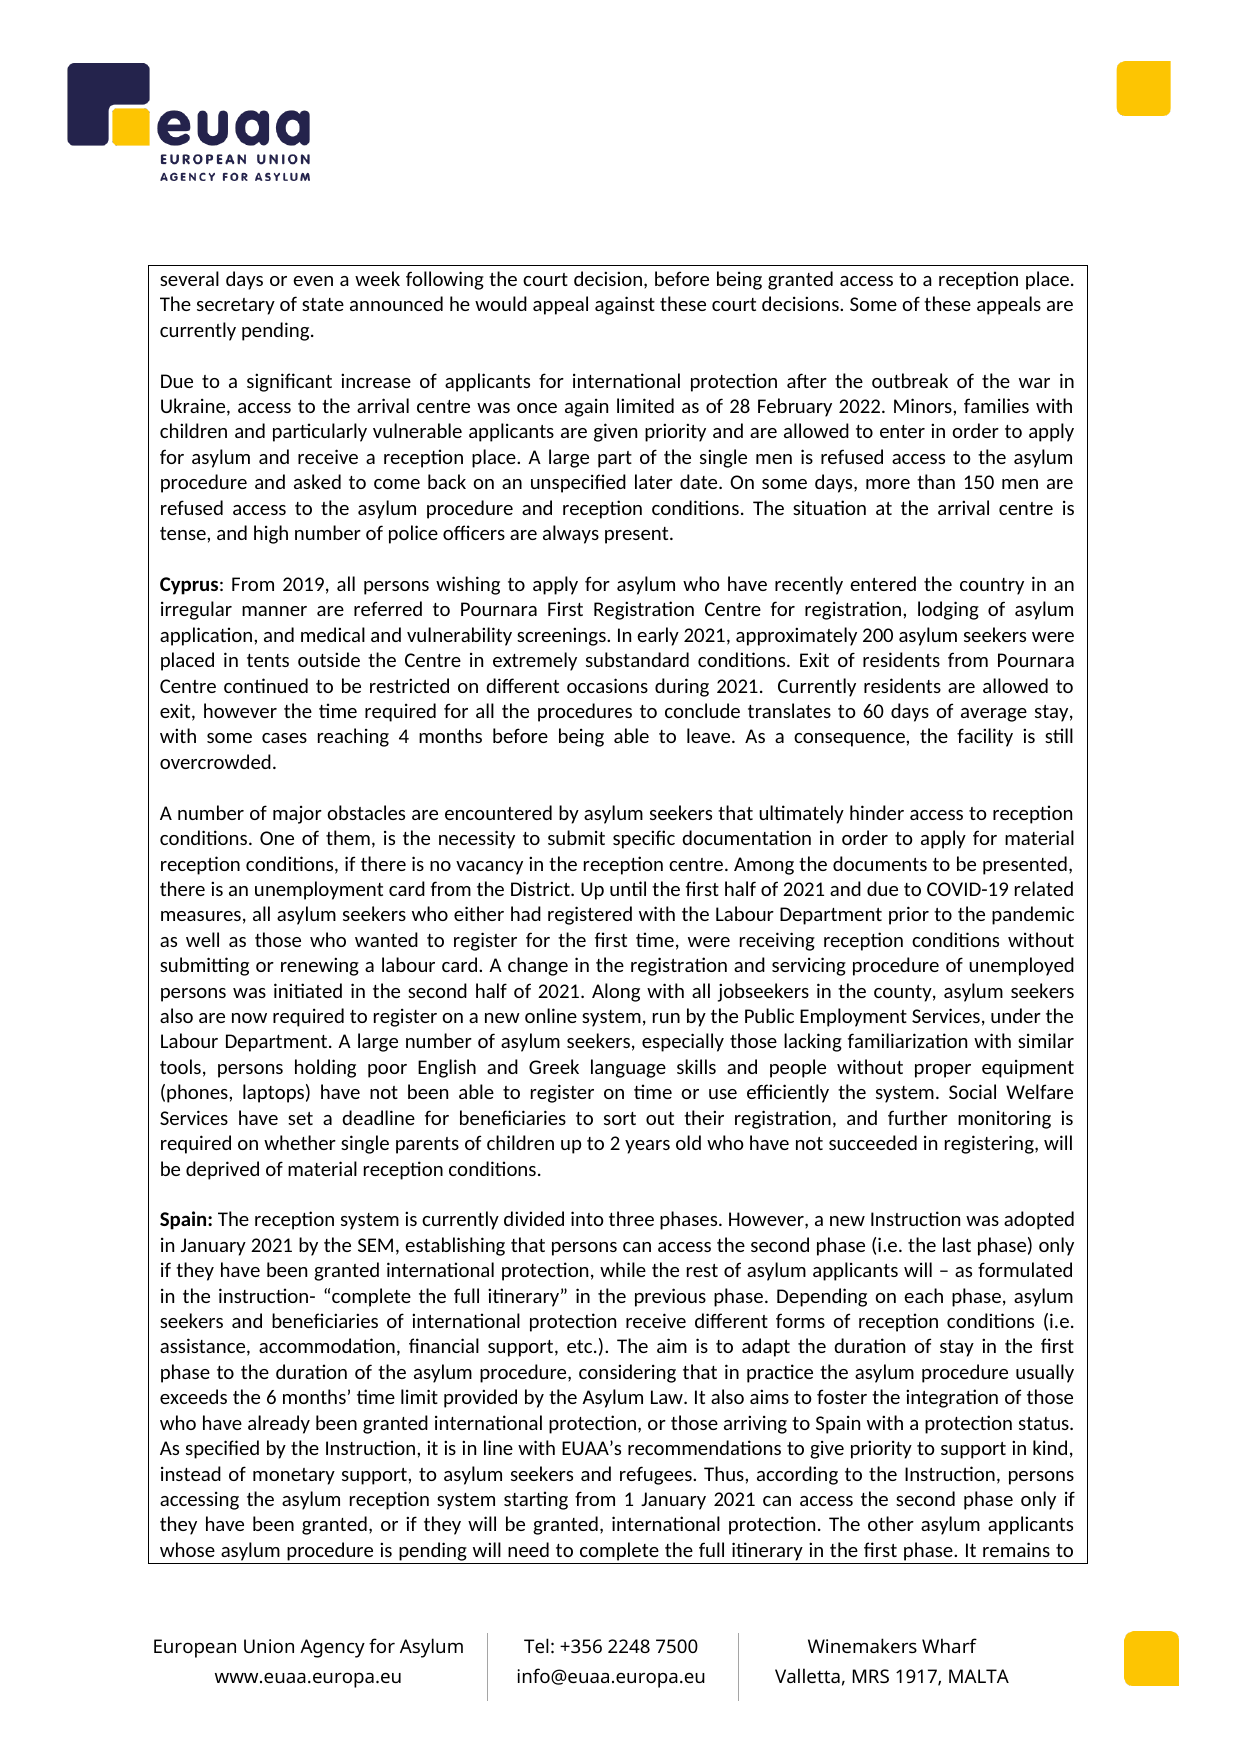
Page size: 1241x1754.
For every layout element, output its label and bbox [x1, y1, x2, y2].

picture [1116, 61, 1171, 116]
picture [66, 63, 311, 181]
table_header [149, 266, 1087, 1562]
picture [1124, 1631, 1179, 1686]
